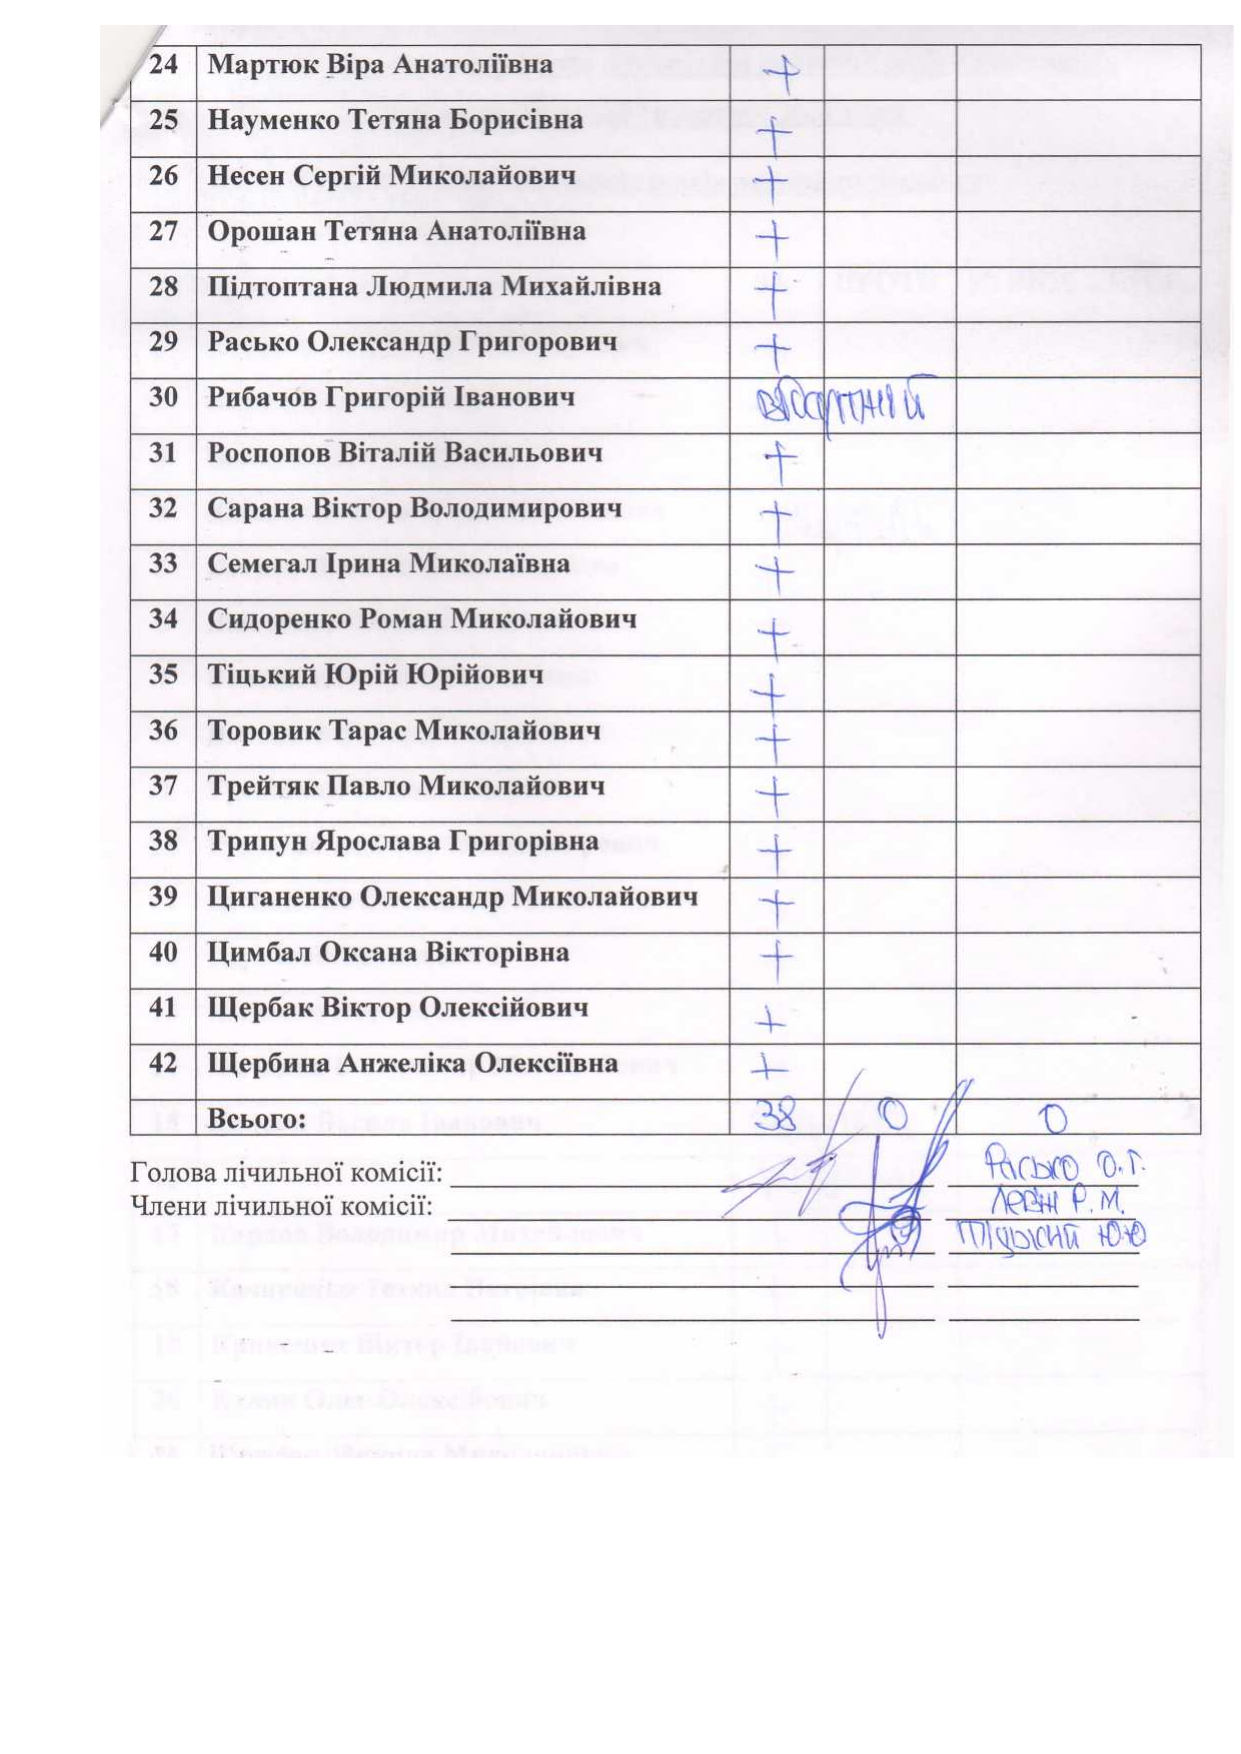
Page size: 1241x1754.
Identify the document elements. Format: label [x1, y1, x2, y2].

picture [100, 25, 1234, 1458]
